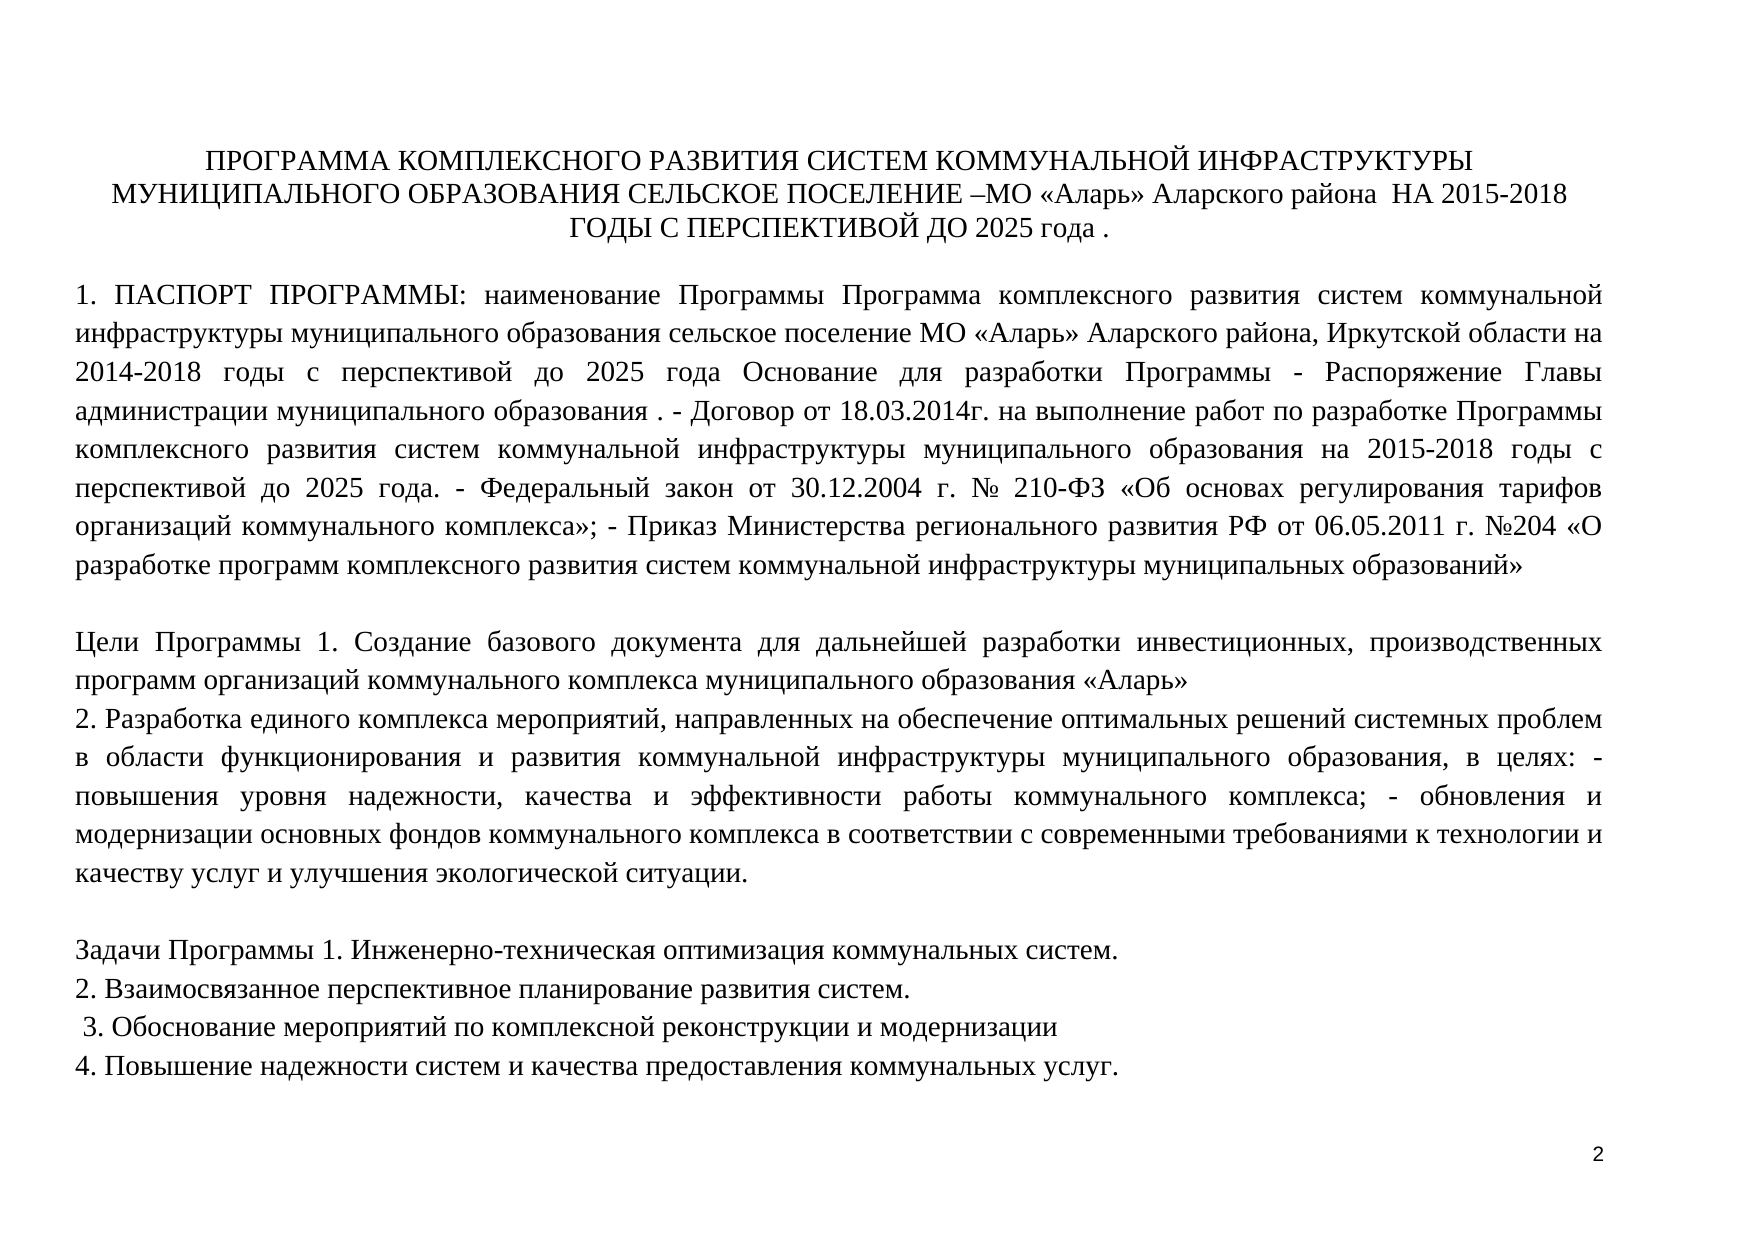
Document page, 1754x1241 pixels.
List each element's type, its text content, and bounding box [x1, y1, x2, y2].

text Цели Программы 1. Создание базового документа для дальнейшей разработки инвестиционных, производственных программ организаций коммунального комплекса муниципального образования «Аларь» [75, 624, 1604, 696]
text 2. Взаимосвязанное перспективное планирование развития систем. [75, 971, 1604, 1004]
text ПРОГРАММА КОМПЛЕКСНОГО РАЗВИТИЯ СИСТЕМ КОММУНАЛЬНОЙ ИНФРАСТРУКТУРЫ МУНИЦИПАЛЬНОГО ОБРАЗОВАНИЯ СЕЛЬСКОЕ ПОСЕЛЕНИЕ –МО «Аларь» Аларского района НА 2015-2018 ГОДЫ С ПЕРСПЕКТИВОЙ ДО 2025 года . [75, 143, 1604, 243]
text 1. ПАСПОРТ ПРОГРАММЫ: наименование Программы Программа комплексного развития систем коммунальной инфраструктуры муниципального образования сельское поселение МО «Аларь» Аларского района, Иркутской области на 2014-2018 годы с перспективой до 2025 года Основание для разработки Программы - Распоряжение Главы администрации муниципального образования . - Договор от 18.03.2014г. на выполнение работ по разработке Программы комплексного развития систем коммунальной инфраструктуры муниципального образования на 2015-2018 годы с перспективой до 2025 года. - Федеральный закон от 30.12.2004 г. № 210-ФЗ «Об основах регулирования тарифов организаций коммунального комплекса»; - Приказ Министерства регионального развития РФ от 06.05.2011 г. №204 «О разработке программ комплексного развития систем коммунальной инфраструктуры муниципальных образований» [75, 277, 1604, 580]
text 3. Обоснование мероприятий по комплексной реконструкции и модернизации [75, 1009, 1604, 1043]
text 4. Повышение надежности систем и качества предоставления коммунальных услуг. [75, 1048, 1604, 1081]
text Задачи Программы 1. Инженерно-техническая оптимизация коммунальных систем. [75, 932, 1604, 966]
text 2. Разработка единого комплекса мероприятий, направленных на обеспечение оптимальных решений системных проблем в области функционирования и развития коммунальной инфраструктуры муниципального образования, в целях: - повышения уровня надежности, качества и эффективности работы коммунального комплекса; - обновления и модернизации основных фондов коммунального комплекса в соответствии с современными требованиями к технологии и качеству услуг и улучшения экологической ситуации. [75, 701, 1604, 889]
